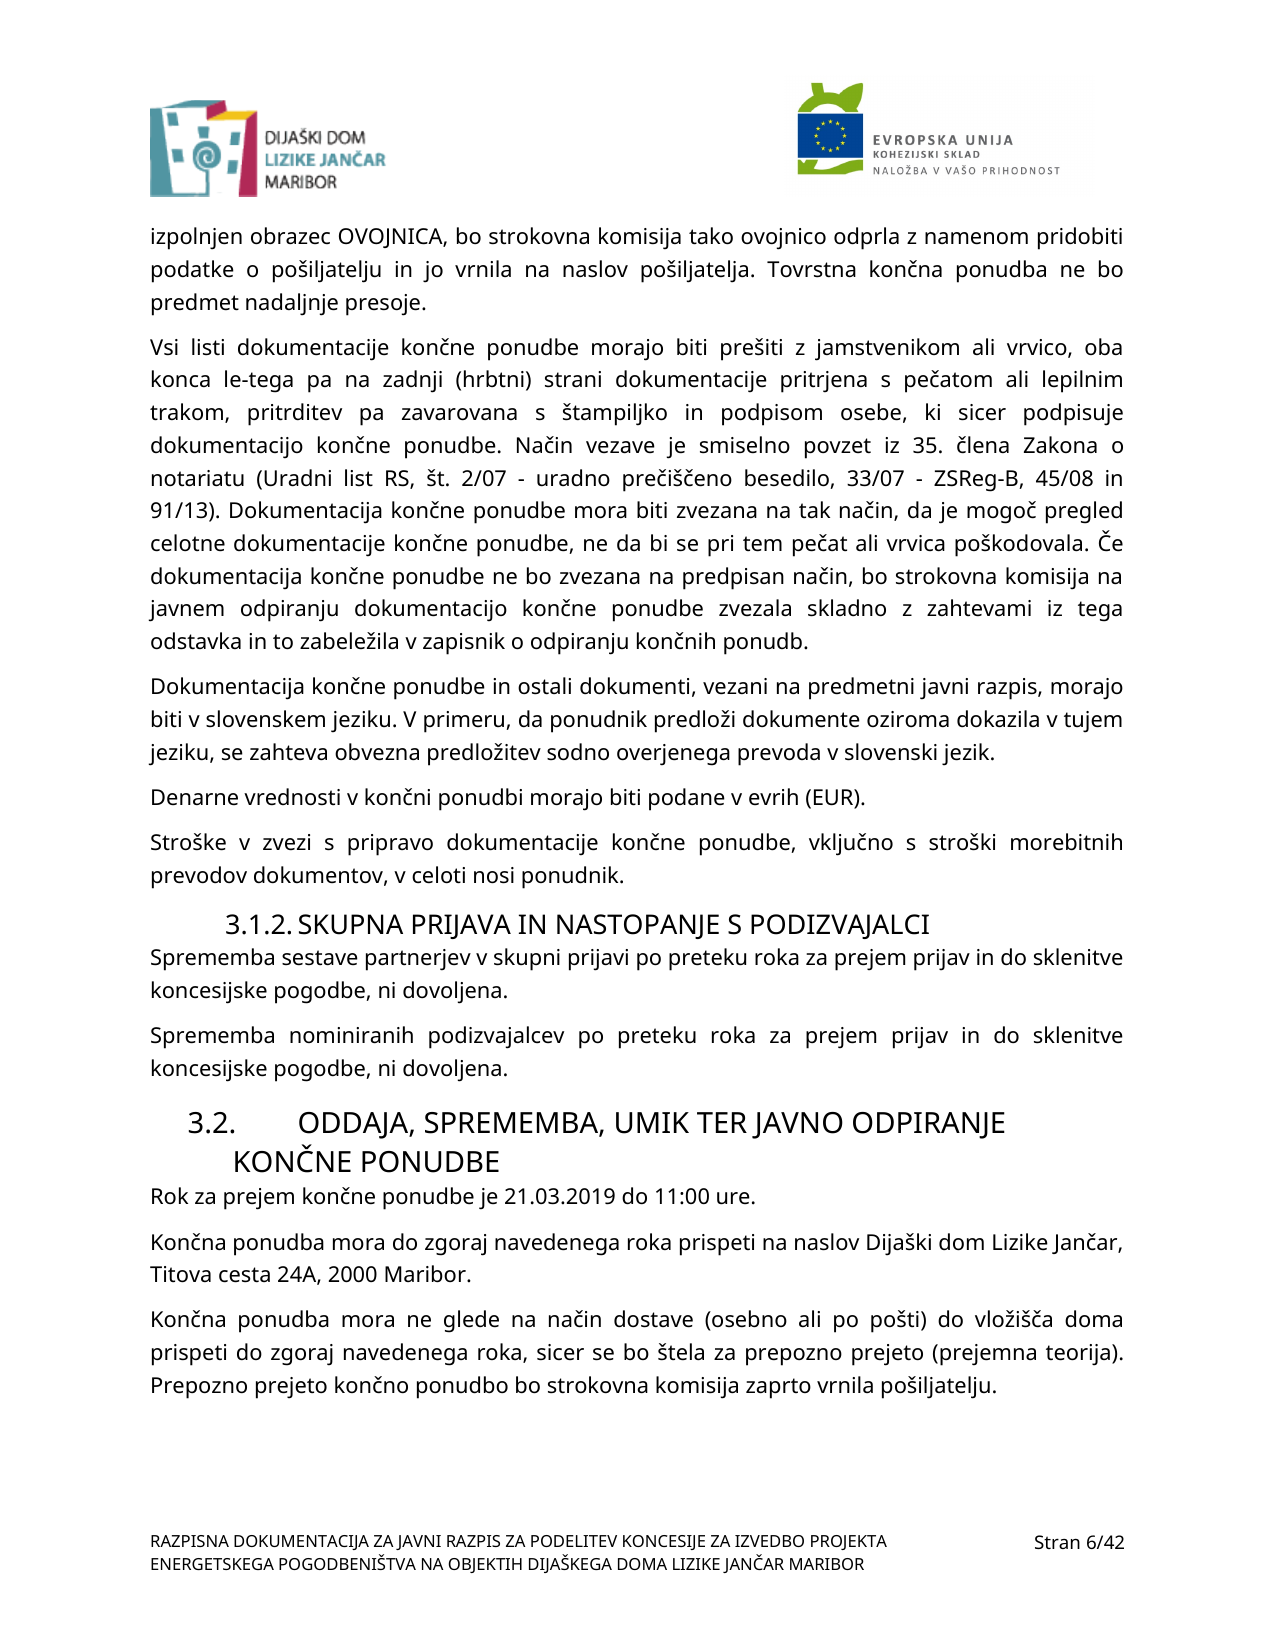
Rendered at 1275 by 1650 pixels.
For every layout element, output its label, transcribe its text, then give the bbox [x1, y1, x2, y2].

picture [784, 75, 1095, 197]
text Sprememba sestave partnerjev v skupni prijavi po preteku roka za prejem prijav in do sklenitve koncesijske pogodbe, ni dovoljena. [150, 942, 1125, 1004]
text Rok za prejem končne ponudbe je 21.03.2019 do 11:00 ure. [150, 1181, 1125, 1211]
text Denarne vrednosti v končni ponudbi morajo biti podane v evrih (EUR). [150, 782, 1125, 812]
text Končna ponudba mora do zgoraj navedenega roka prispeti na naslov Dijaški dom Lizike Jančar, Titova cesta 24A, 2000 Maribor. [150, 1227, 1125, 1289]
text Sprememba nominiranih podizvajalcev po preteku roka za prejem prijav in do sklenitve koncesijske pogodbe, ni dovoljena. [150, 1020, 1125, 1082]
picture [150, 100, 388, 197]
text Stroške v zvezi s pripravo dokumentacije končne ponudbe, vključno s stroški morebitnih prevodov dokumentov, v celoti nosi ponudnik. [150, 827, 1125, 890]
subtitle SKUPNA PRIJAVA IN NASTOPANJE S PODIZVAJALCI [225, 905, 1125, 942]
text Dokumentacija končne ponudbe in ostali dokumenti, vezani na predmetni javni razpis, morajo biti v slovenskem jeziku. V primeru, da ponudnik predloži dokumente oziroma dokazila v tujem jeziku, se zahteva obvezna predložitev sodno overjenega prevoda v slovenski jezik. [150, 671, 1125, 767]
text Končna ponudba mora ne glede na način dostave (osebno ali po pošti) do vložišča doma prispeti do zgoraj navedenega roka, sicer se bo štela za prepozno prejeto (prejemna teorija). Prepozno prejeto končno ponudbo bo strokovna komisija zaprto vrnila pošiljatelju. [150, 1304, 1125, 1400]
text Vsi listi dokumentacije končne ponudbe morajo biti prešiti z jamstvenikom ali vrvico, oba konca le-tega pa na zadnji (hrbtni) strani dokumentacije pritrjena s pečatom ali lepilnim trakom, pritrditev pa zavarovana s štampiljko in podpisom osebe, ki sicer podpisuje dokumentacijo končne ponudbe. Način vezave je smiselno povzet iz 35. člena Zakona o notariatu (Uradni list RS, št. 2/07 - uradno prečiščeno besedilo, 33/07 - ZSReg-B, 45/08 in 91/13). Dokumentacija končne ponudbe mora biti zvezana na tak način, da je mogoč pregled celotne dokumentacije končne ponudbe, ne da bi se pri tem pečat ali vrvica poškodovala. Če dokumentacija končne ponudbe ne bo zvezana na predpisan način, bo strokovna komisija na javnem odpiranju dokumentacijo končne ponudbe zvezala skladno z zahtevami iz tega odstavka in to zabeležila v zapisnik o odpiranju končnih ponudb. [150, 332, 1125, 656]
subtitle ODDAJA, SPREMEMBA, UMIK TER JAVNO ODPIRANJE KONČNE PONUDBE [187, 1102, 1125, 1181]
